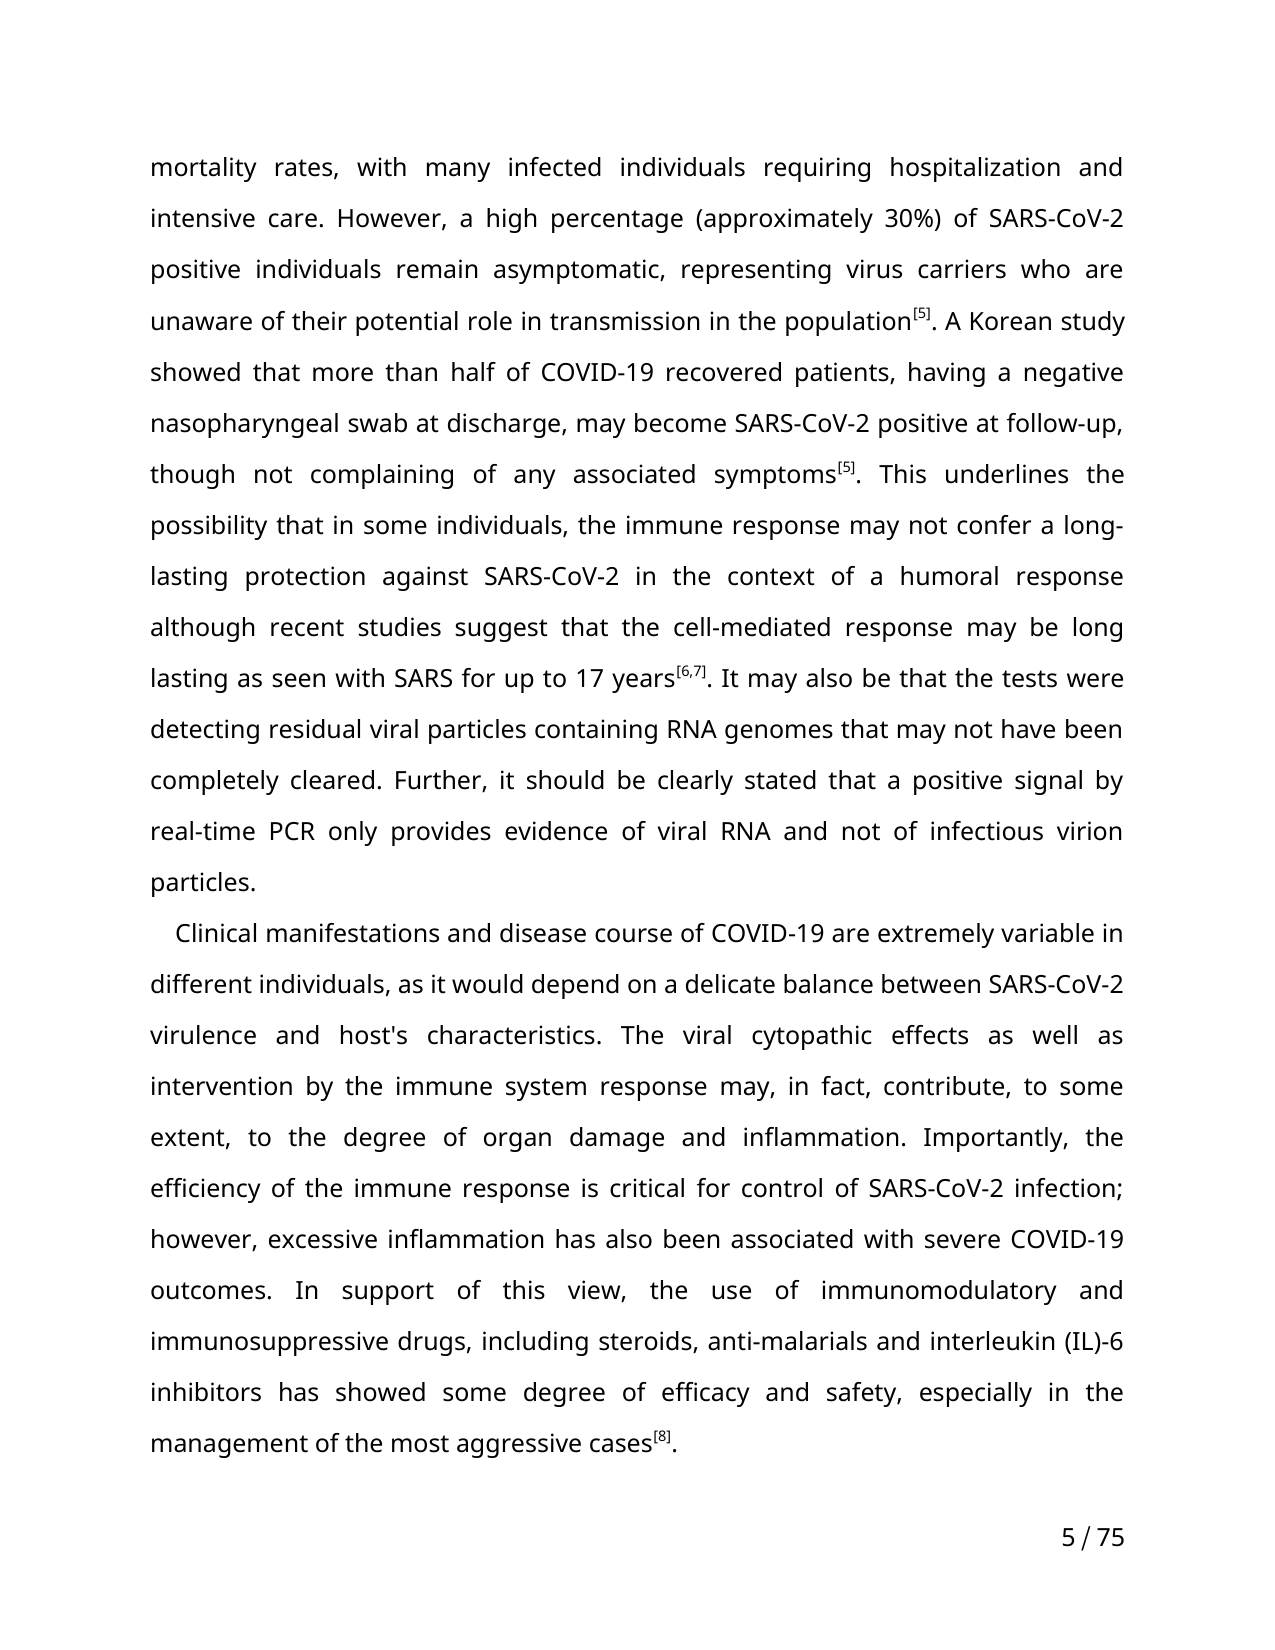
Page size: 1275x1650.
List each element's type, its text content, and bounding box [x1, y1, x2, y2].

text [150, 150, 1125, 899]
text Clinical manifestations and disease course of COVID-19 are extremely variable in different individuals, as it would depend on a delicate balance between SARS-CoV-2 virulence and host's characteristics. The viral cytopathic effects as well as intervention by the immune system response may, in fact, contribute, to some extent, to the degree of organ damage and inflammation. Importantly, the efficiency of the immune response is critical for control of SARS-CoV-2 infection; however, excessive inflammation has also been associated with severe COVID-19 outcomes. In support of this view, the use of immunomodulatory and immunosuppressive drugs, including steroids, anti-malarials and interleukin (IL)-6 inhibitors has showed some degree of efficacy and safety, especially in the management of the most aggressive cases[8]. [150, 916, 1125, 1460]
